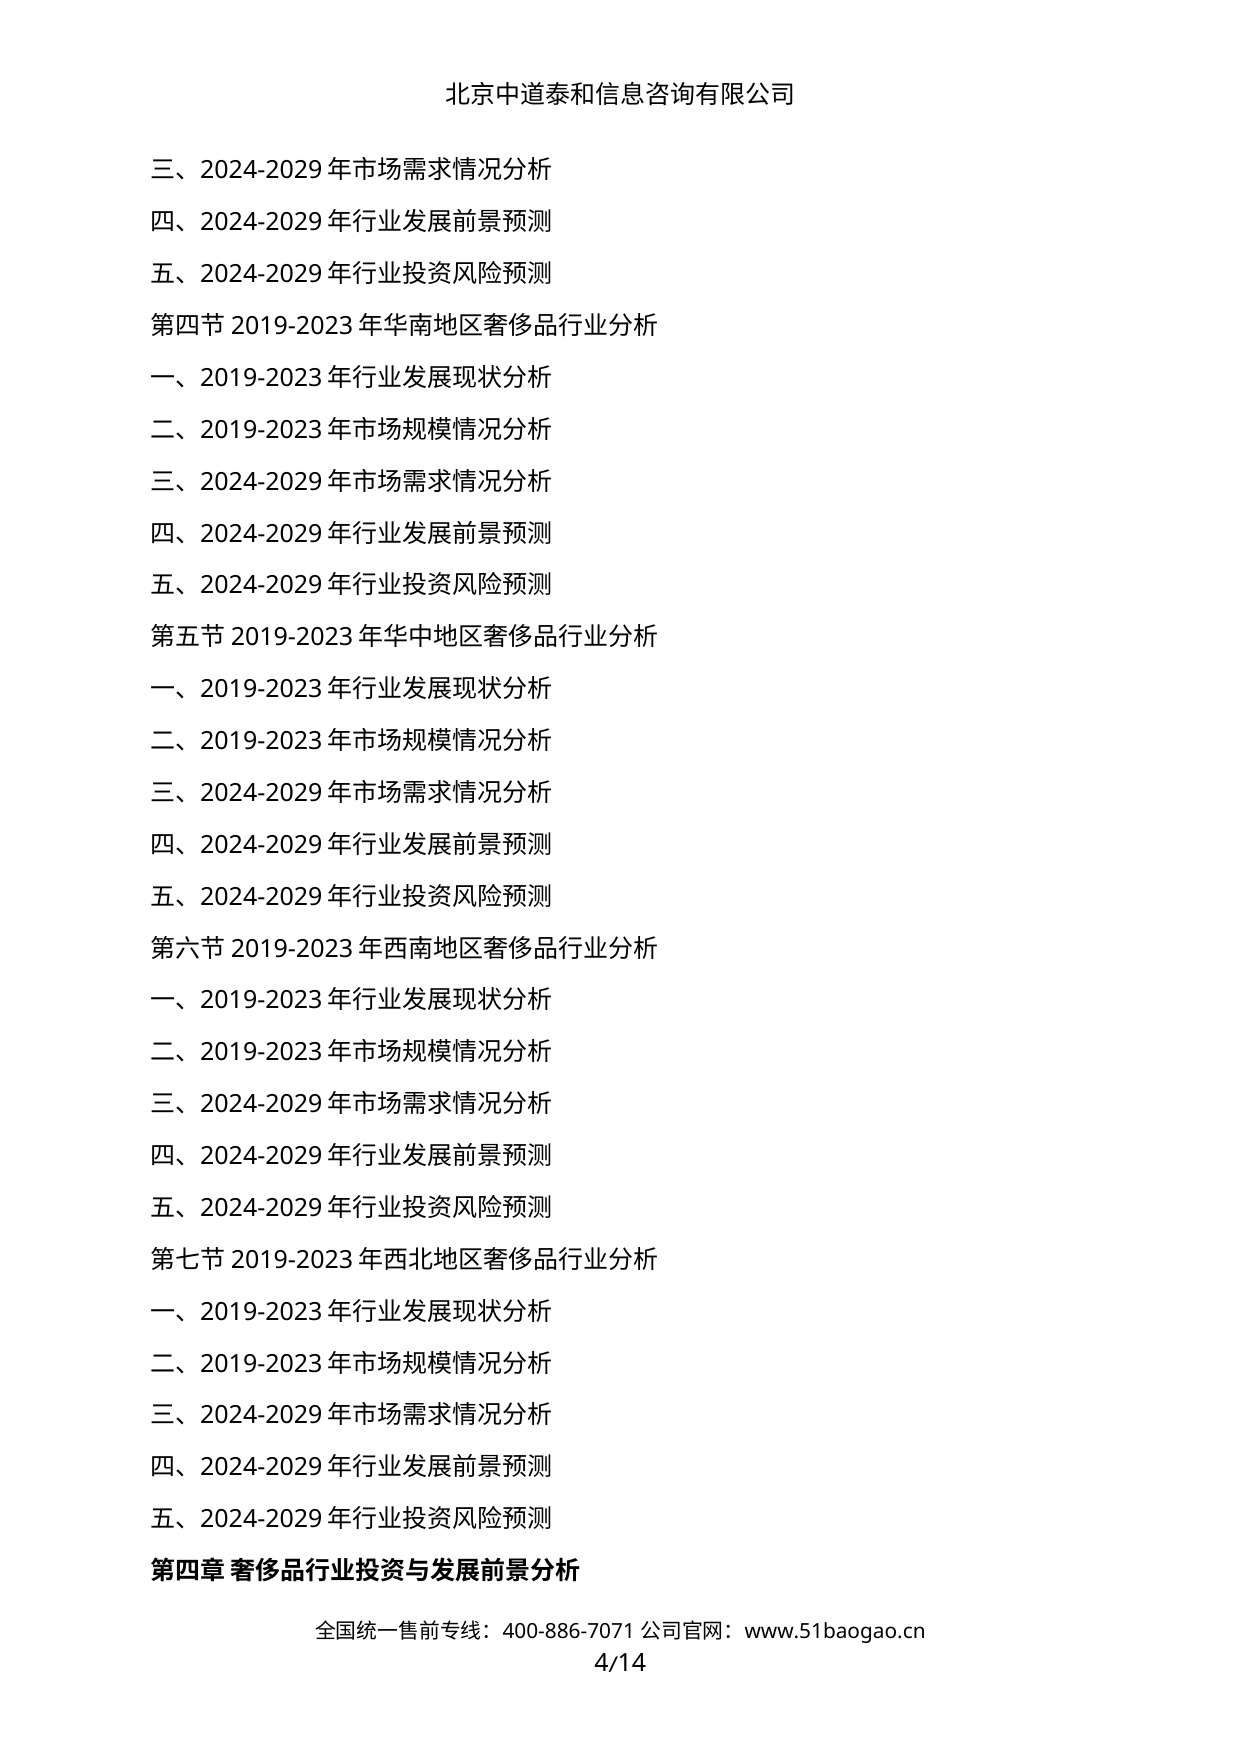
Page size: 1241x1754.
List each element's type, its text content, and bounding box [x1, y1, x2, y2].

text 三、2024-2029年市场需求情况分析 [150, 772, 1090, 809]
text 第六节 2019-2023年西南地区奢侈品行业分析 [150, 928, 1090, 964]
text 第四章 奢侈品行业投资与发展前景分析 [150, 1551, 1090, 1587]
text 五、2024-2029年行业投资风险预测 [150, 1187, 1090, 1224]
text 三、2024-2029年市场需求情况分析 [150, 461, 1090, 497]
text 第五节 2019-2023年华中地区奢侈品行业分析 [150, 617, 1090, 653]
text 一、2019-2023年行业发展现状分析 [150, 357, 1090, 394]
text 四、2024-2029年行业发展前景预测 [150, 824, 1090, 861]
text 第四节 2019-2023年华南地区奢侈品行业分析 [150, 306, 1090, 342]
text 一、2019-2023年行业发展现状分析 [150, 980, 1090, 1016]
text 五、2024-2029年行业投资风险预测 [150, 876, 1090, 912]
text 二、2019-2023年市场规模情况分析 [150, 409, 1090, 446]
text 二、2019-2023年市场规模情况分析 [150, 721, 1090, 757]
text 一、2019-2023年行业发展现状分析 [150, 669, 1090, 705]
text 五、2024-2029年行业投资风险预测 [150, 565, 1090, 601]
text 一、2019-2023年行业发展现状分析 [150, 1291, 1090, 1327]
text 三、2024-2029年市场需求情况分析 [150, 1395, 1090, 1431]
text 四、2024-2029年行业发展前景预测 [150, 1447, 1090, 1483]
text 二、2019-2023年市场规模情况分析 [150, 1343, 1090, 1379]
text 五、2024-2029年行业投资风险预测 [150, 254, 1090, 290]
text 二、2019-2023年市场规模情况分析 [150, 1032, 1090, 1068]
text 四、2024-2029年行业发展前景预测 [150, 1136, 1090, 1172]
text 三、2024-2029年市场需求情况分析 [150, 1084, 1090, 1120]
text 四、2024-2029年行业发展前景预测 [150, 513, 1090, 549]
text 三、2024-2029年市场需求情况分析 [150, 150, 1090, 186]
text 第七节 2019-2023年西北地区奢侈品行业分析 [150, 1239, 1090, 1276]
text 四、2024-2029年行业发展前景预测 [150, 202, 1090, 238]
text 五、2024-2029年行业投资风险预测 [150, 1499, 1090, 1535]
